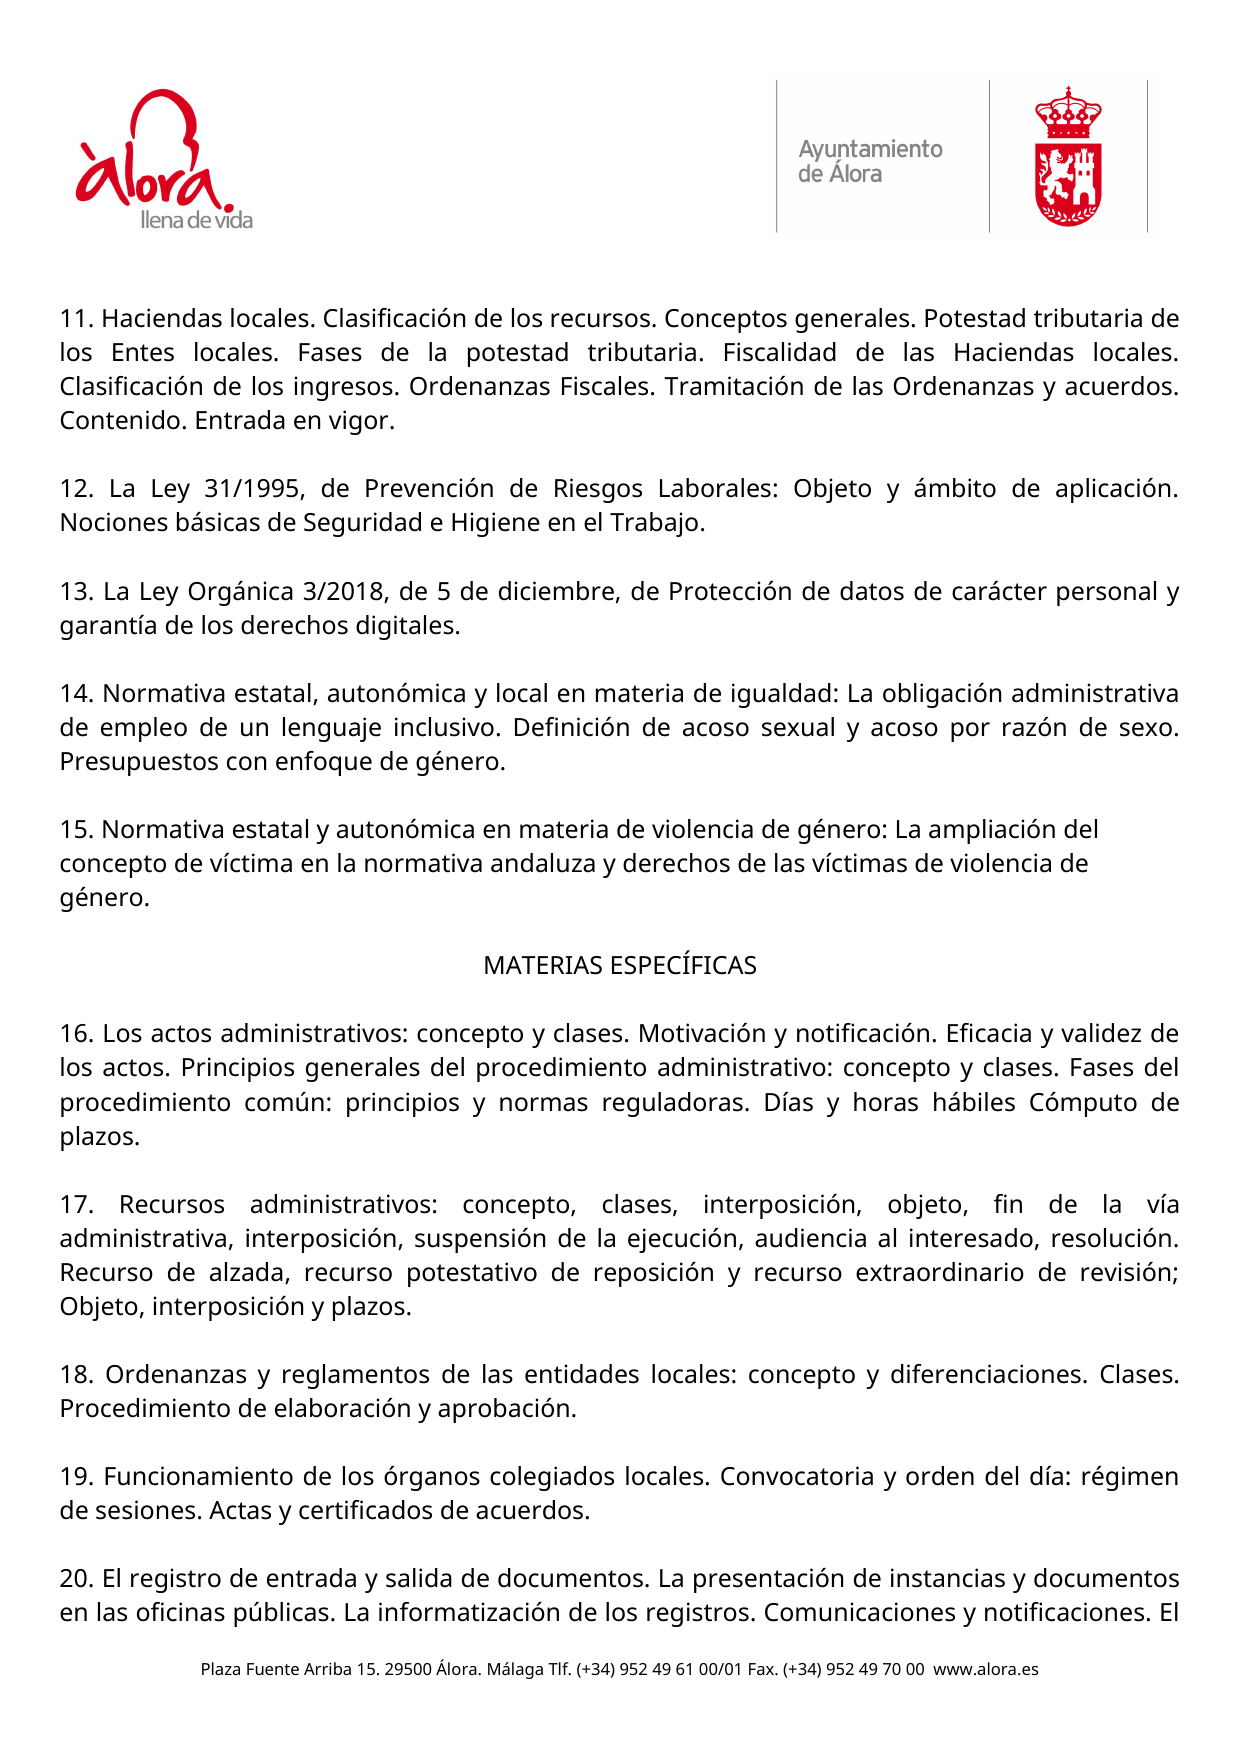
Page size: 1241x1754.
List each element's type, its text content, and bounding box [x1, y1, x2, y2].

text 14. Normativa estatal, autonómica y local en materia de igualdad: La obligación administrativa de empleo de un lenguaje inclusivo. Definición de acoso sexual y acoso por razón de sexo. Presupuestos con enfoque de género. [59, 675, 1181, 778]
text 16. Los actos administrativos: concepto y clases. Motivación y notificación. Eficacia y validez de los actos. Principios generales del procedimiento administrativo: concepto y clases. Fases del procedimiento común: principios y normas reguladoras. Días y horas hábiles Cómputo de plazos. [59, 1016, 1181, 1152]
text 13. La Ley Orgánica 3/2018, de 5 de diciembre, de Protección de datos de carácter personal y garantía de los derechos digitales. [59, 573, 1181, 641]
text 12. La Ley 31/1995, de Prevención de Riesgos Laborales: Objeto y ámbito de aplicación. Nociones básicas de Seguridad e Higiene en el Trabajo. [59, 471, 1181, 539]
text 18. Ordenanzas y reglamentos de las entidades locales: concepto y diferenciaciones. Clases. Procedimiento de elaboración y aprobación. [59, 1357, 1181, 1425]
picture [59, 80, 266, 238]
text 15. Normativa estatal y autonómica en materia de violencia de género: La ampliación del concepto de víctima en la normativa andaluza y derechos de las víctimas de violencia de género. [59, 812, 1181, 914]
picture [765, 73, 1159, 238]
text 19. Funcionamiento de los órganos colegiados locales. Convocatoria y orden del día: régimen de sesiones. Actas y certificados de acuerdos. [59, 1459, 1181, 1527]
text 17. Recursos administrativos: concepto, clases, interposición, objeto, fin de la vía administrativa, interposición, suspensión de la ejecución, audiencia al interesado, resolución. Recurso de alzada, recurso potestativo de reposición y recurso extraordinario de revisión; Objeto, interposición y plazos. [59, 1186, 1181, 1323]
text MATERIAS ESPECÍFICAS [59, 948, 1181, 982]
text 11. Haciendas locales. Clasificación de los recursos. Conceptos generales. Potestad tributaria de los Entes locales. Fases de la potestad tributaria. Fiscalidad de las Haciendas locales. Clasificación de los ingresos. Ordenanzas Fiscales. Tramitación de las Ordenanzas y acuerdos. Contenido. Entrada en vigor. [59, 301, 1181, 437]
